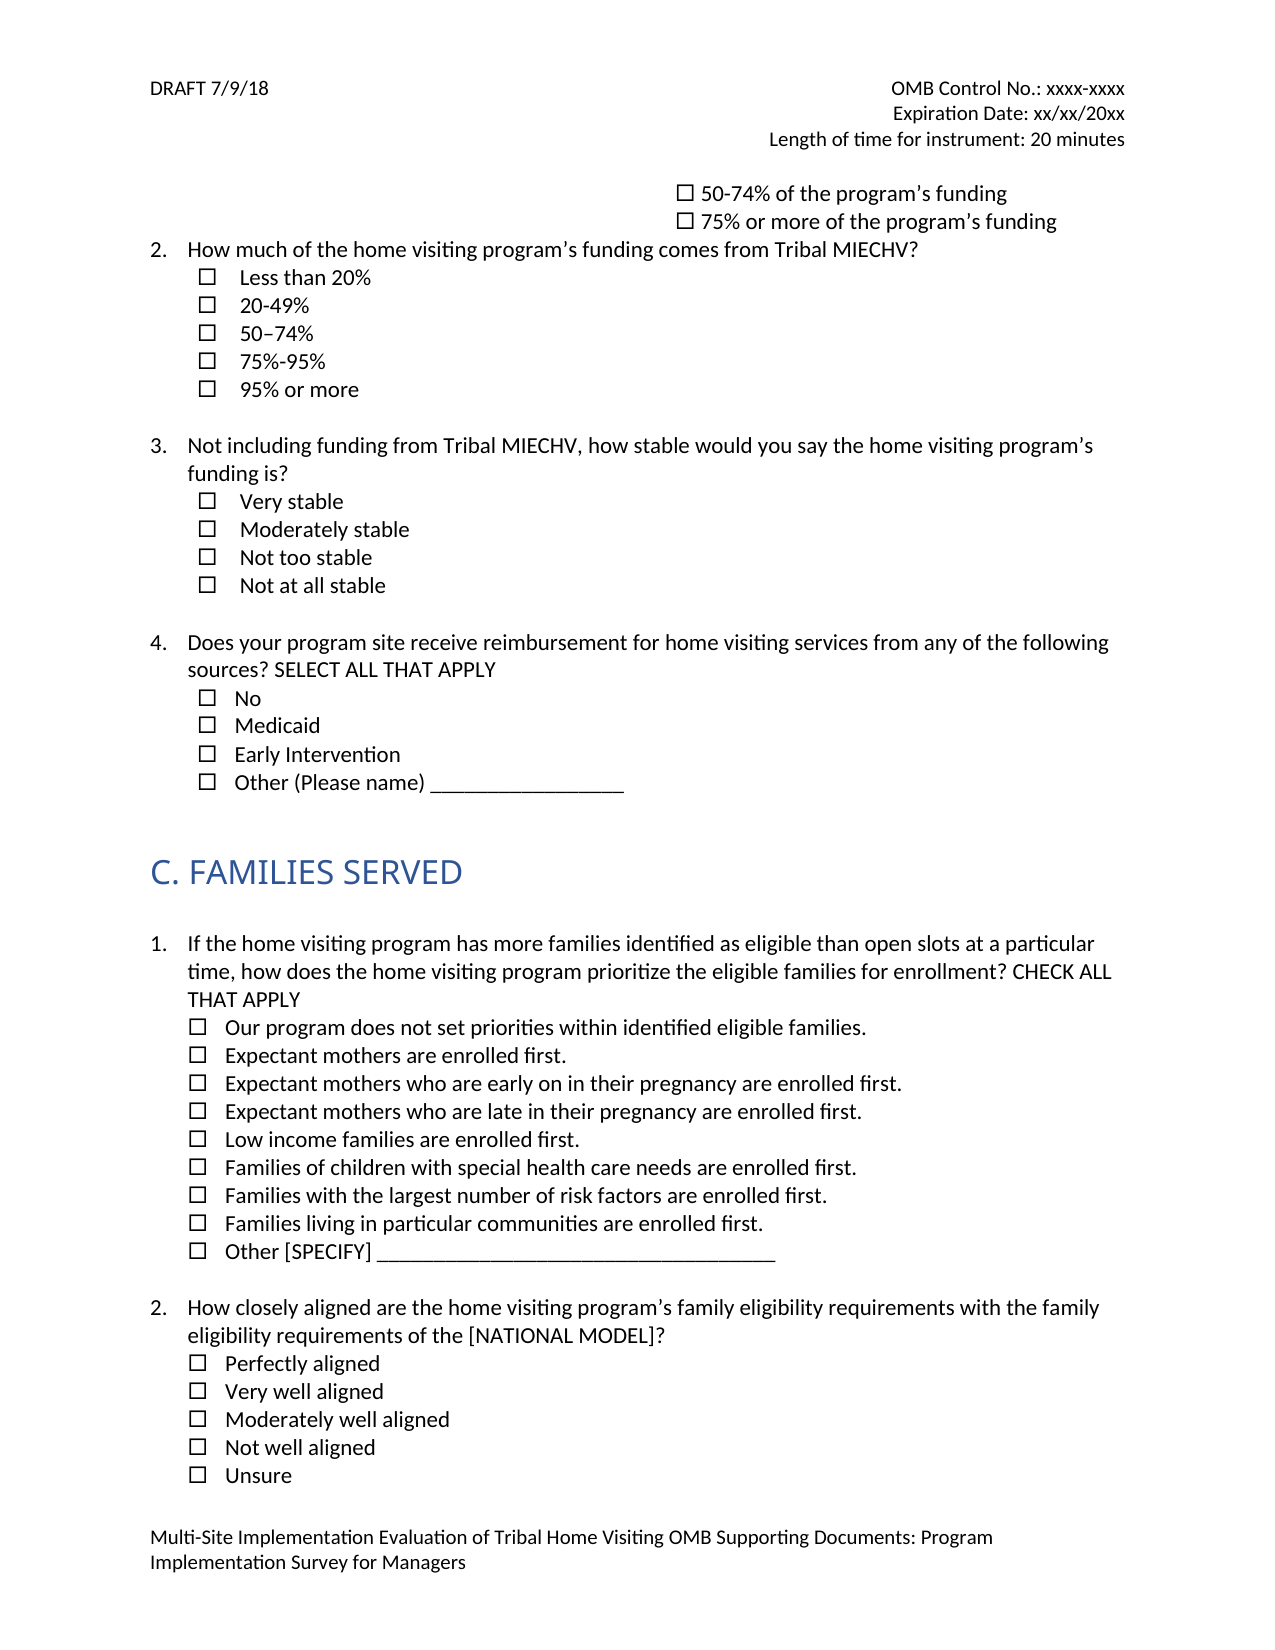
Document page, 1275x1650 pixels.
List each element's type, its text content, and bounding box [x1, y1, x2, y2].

list How much of the home visiting program’s funding comes from Tribal MIECHV? [150, 235, 1125, 263]
list Very well aligned [187, 1377, 1125, 1405]
list 75%-95% [197, 347, 928, 375]
list Medicaid [197, 712, 928, 740]
list If the home visiting program has more families identified as eligible than open slots at a particular time, how does the home visiting program prioritize the eligible families for enrollment? CHECK ALL THAT APPLY [150, 929, 1125, 1013]
list Expectant mothers who are early on in their pregnancy are enrolled first. [187, 1069, 928, 1097]
list Early Intervention [197, 740, 928, 768]
list Our program does not set priorities within identified eligible families. [187, 1013, 928, 1041]
list Other (Please name) _________________ [197, 768, 928, 796]
list Low income families are enrolled first. [187, 1125, 928, 1153]
list Not well aligned [187, 1433, 1125, 1461]
list Families with the largest number of risk factors are enrolled first. [187, 1181, 928, 1209]
subtitle C. FAMILIES SERVED [150, 849, 1125, 894]
text 75% or more of the program’s funding [600, 207, 1125, 235]
list 50–74% [197, 319, 928, 347]
list Moderately stable [197, 516, 928, 543]
list Perfectly aligned [187, 1349, 1125, 1377]
list Less than 20% [197, 263, 928, 291]
list Expectant mothers who are late in their pregnancy are enrolled first. [187, 1097, 928, 1125]
list How closely aligned are the home visiting program’s family eligibility requirements with the family eligibility requirements of the [NATIONAL MODEL]? [150, 1293, 1125, 1349]
list Families living in particular communities are enrolled first. [187, 1209, 928, 1237]
list Does your program site receive reimbursement for home visiting services from any of the following sources? SELECT ALL THAT APPLY [150, 628, 1125, 684]
list Unsure [187, 1461, 1125, 1489]
list 95% or more [197, 375, 928, 403]
list Other [SPECIFY] ___________________________________ [187, 1237, 928, 1265]
list Expectant mothers are enrolled first. [187, 1041, 928, 1069]
list Families of children with special health care needs are enrolled first. [187, 1153, 928, 1181]
list Moderately well aligned [187, 1405, 1125, 1433]
list Very stable [197, 487, 928, 516]
text 50-74% of the program’s funding [600, 179, 1125, 207]
list Not at all stable [197, 572, 928, 599]
list 20-49% [197, 291, 928, 319]
list Not including funding from Tribal MIECHV, how stable would you say the home visiting program’s funding is? [150, 431, 1125, 487]
list No [197, 684, 928, 712]
list Not too stable [197, 543, 928, 572]
